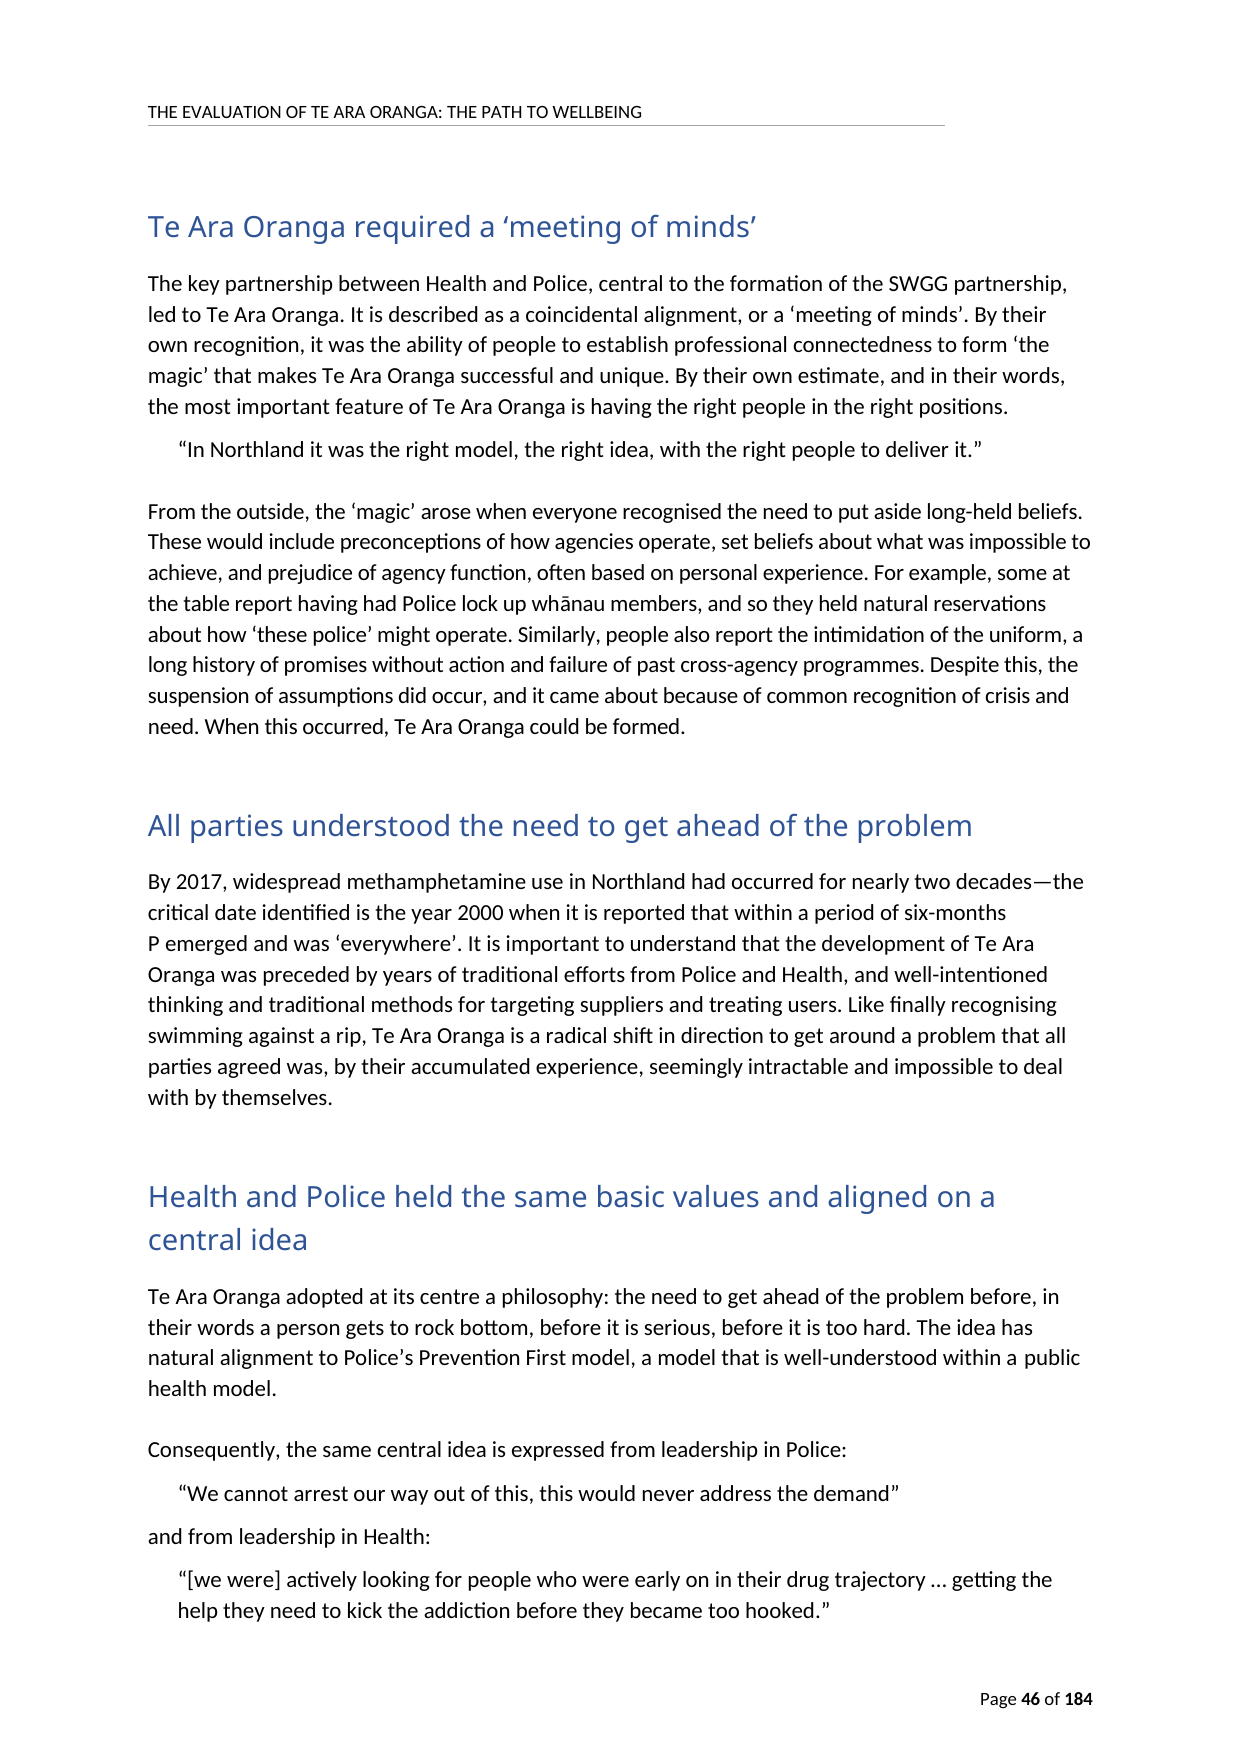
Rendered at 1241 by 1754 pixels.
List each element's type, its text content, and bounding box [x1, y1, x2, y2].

text By 2017, widespread methamphetamine use in Northland had occurred for nearly two decades—the critical date identified is the year 2000 when it is reported that within a period of six-months P emerged and was ‘everywhere’. It is important to understand that the development of Te Ara Oranga was preceded by years of traditional efforts from Police and Health, and well-intentioned thinking and traditional methods for targeting suppliers and treating users. Like finally recognising swimming against a rip, Te Ara Oranga is a radical shift in direction to get around a problem that all parties agreed was, by their accumulated experience, seemingly intractable and impossible to deal with by themselves. [148, 867, 1092, 1111]
subtitle Te Ara Oranga required a ‘meeting of minds’ [148, 207, 1092, 246]
text The key partnership between Health and Police, central to the formation of the SWGG partnership, led to Te Ara Oranga. It is described as a coincidental alignment, or a ‘meeting of minds’. By their own recognition, it was the ability of people to establish professional connectedness to form ‘the magic’ that makes Te Ara Oranga successful and unique. By their own estimate, and in their words, the most important feature of Te Ara Oranga is having the right people in the right positions. [148, 269, 1092, 420]
subtitle Health and Police held the same basic values and aligned on a central idea [148, 1176, 1092, 1259]
text Consequently, the same central idea is expressed from leadership in Police: [148, 1436, 1092, 1463]
text “[we were] actively looking for people who were early on in their drug trajectory … getting the help they need to kick the addiction before they became too hooked.” [177, 1565, 1063, 1624]
text “In Northland it was the right model, the right idea, with the right people to deliver it.” [177, 435, 1063, 463]
subtitle All parties understood the need to get ahead of the problem [148, 805, 1092, 845]
text Te Ara Oranga adopted at its centre a philosophy: the need to get ahead of the problem before, in their words a person gets to rock bottom, before it is serious, before it is too hard. The idea has natural alignment to Police’s Prevention First model, a model that is well-understood within a public health model. [148, 1282, 1092, 1402]
text and from leadership in Health: [148, 1522, 1092, 1550]
text “We cannot arrest our way out of this, this would never address the demand” [177, 1479, 1063, 1507]
text From the outside, the ‘magic’ arose when everyone recognised the need to put aside long-held beliefs. These would include preconceptions of how agencies operate, set beliefs about what was impossible to achieve, and prejudice of agency function, often based on personal experience. For example, some at the table report having had Police lock up whānau members, and so they held natural reservations about how ‘these police’ might operate. Similarly, people also report the intimidation of the uniform, a long history of promises without action and failure of past cross-agency programmes. Despite this, the suspension of assumptions did occur, and it came about because of common recognition of crisis and need. When this occurred, Te Ara Oranga could be formed. [148, 497, 1092, 740]
